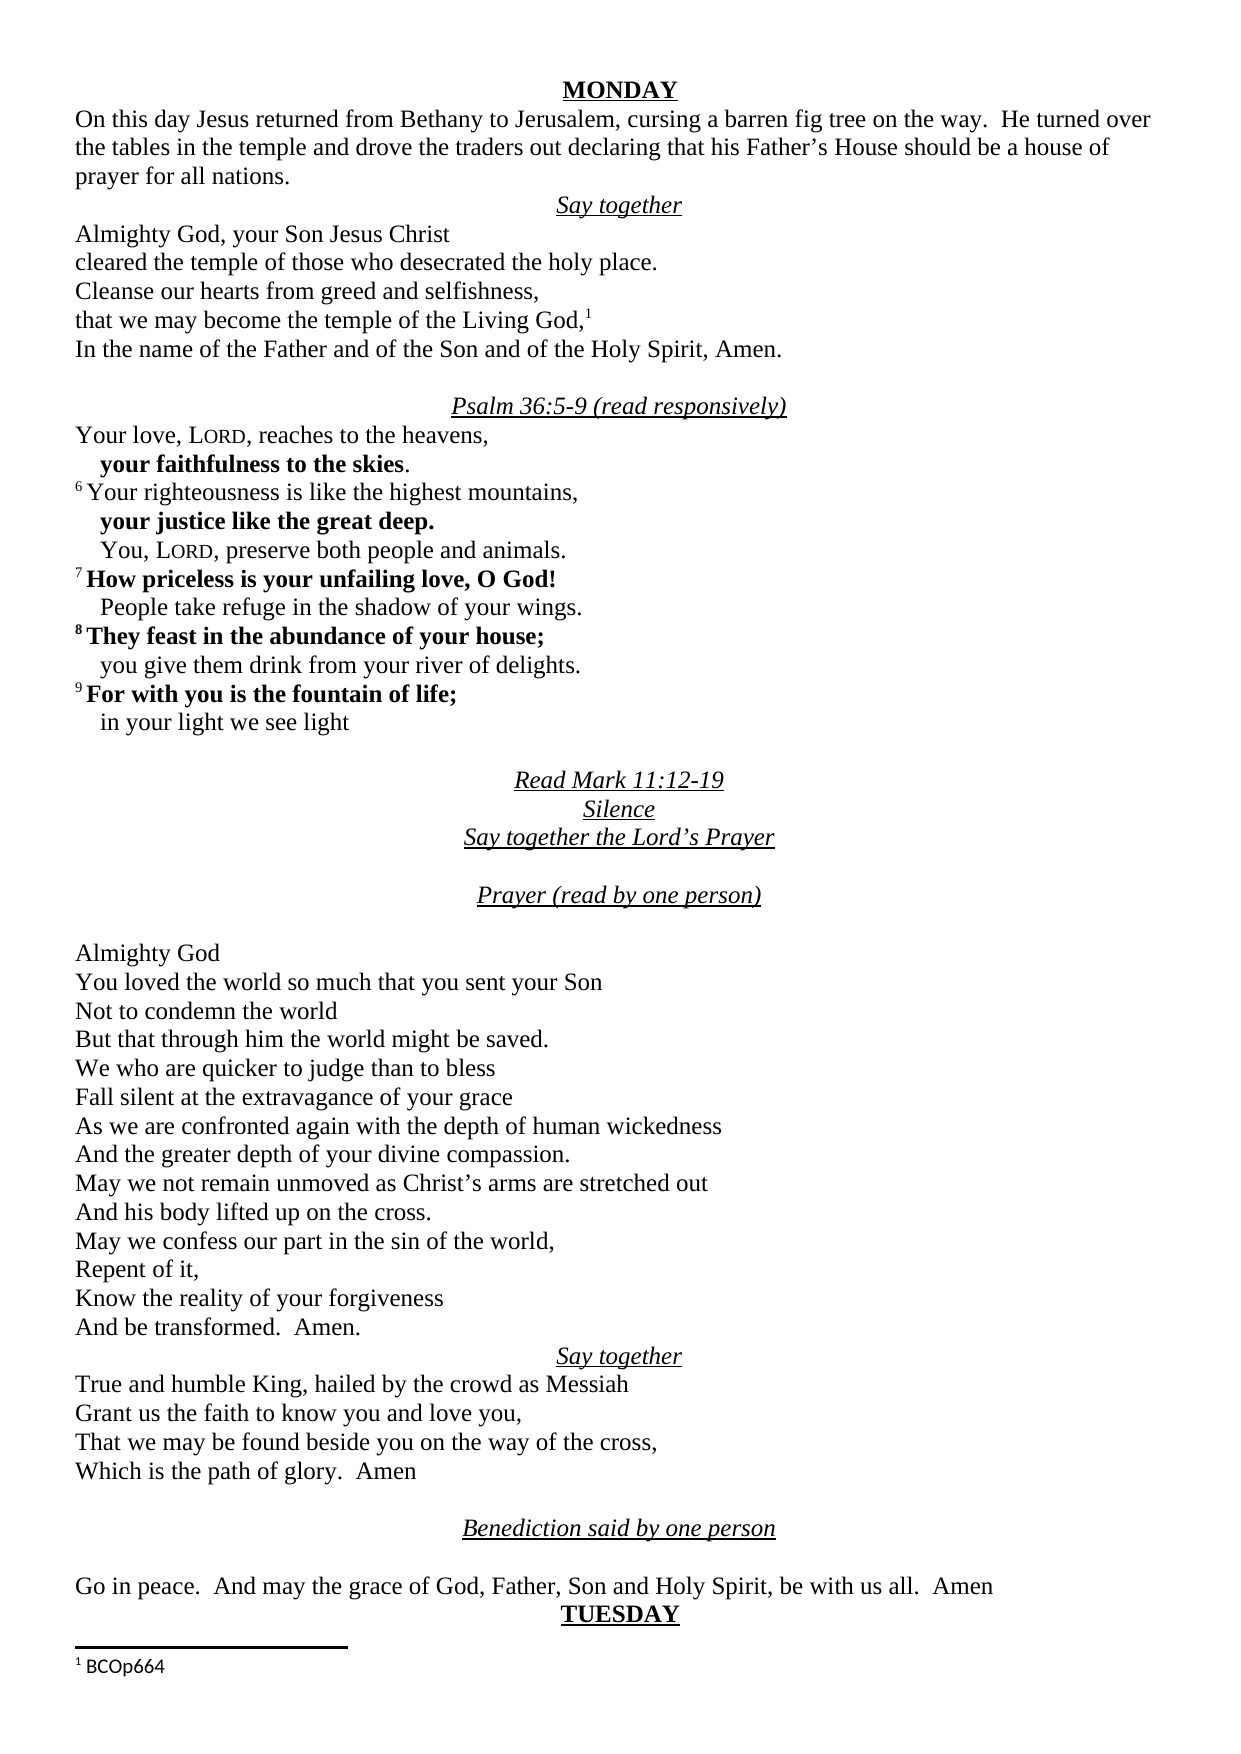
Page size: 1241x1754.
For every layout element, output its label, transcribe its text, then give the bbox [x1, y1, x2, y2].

text As we are confronted again with the depth of human wickedness [75, 1111, 1165, 1139]
text Fall silent at the extravagance of your grace [75, 1082, 1165, 1111]
text Silence [75, 794, 1165, 822]
text cleared the temple of those who desecrated the holy place. [75, 247, 1165, 276]
text May we confess our part in the sin of the world, [75, 1226, 1165, 1254]
text And be transformed. Amen. [75, 1312, 1165, 1341]
text But that through him the world might be saved. [75, 1024, 1165, 1053]
text We who are quicker to judge than to bless [75, 1053, 1165, 1082]
text Not to condemn the world [75, 996, 1165, 1024]
text TUESDAY [75, 1599, 1165, 1628]
text Read Mark 11:12-19 [75, 765, 1165, 794]
text Benediction said by one person [75, 1513, 1165, 1542]
text Your love, Lord, reaches to the heavens, your faithfulness to the skies. 6 Your righteousness is like the highest mountains, your justice like the great deep. You, Lord, preserve both people and animals. 7 How priceless is your unfailing love, O God! People take refuge in the shadow of your wings. 8 They feast in the abundance of your house; you give them drink from your river of delights. 9 For with you is the fountain of life; in your light we see light [75, 420, 1165, 736]
text MONDAY [75, 75, 1165, 104]
text Say together [75, 190, 1165, 219]
text Which is the path of glory. Amen [75, 1456, 1165, 1484]
text Know the reality of your forgiveness [75, 1283, 1165, 1312]
text Repent of it, [75, 1254, 1165, 1283]
text On this day Jesus returned from Bethany to Jerusalem, cursing a barren fig tree on the way. He turned over the tables in the temple and drove the traders out declaring that his Father’s House should be a house of prayer for all nations. [75, 104, 1165, 190]
text Psalm 36:5-9 (read responsively) [75, 391, 1165, 420]
text And his body lifted up on the cross. [75, 1197, 1165, 1226]
text You loved the world so much that you sent your Son [75, 967, 1165, 996]
text Say together [75, 1341, 1165, 1369]
text that we may become the temple of the Living God, [75, 305, 1165, 334]
text Almighty God, your Son Jesus Christ [75, 219, 1165, 247]
text In the name of the Father and of the Son and of the Holy Spirit, Amen. [75, 334, 1165, 362]
text Grant us the faith to know you and love you, [75, 1398, 1165, 1427]
text May we not remain unmoved as Christ’s arms are stretched out [75, 1168, 1165, 1197]
text Almighty God [75, 938, 1165, 967]
text Cleanse our hearts from greed and selfishness, [75, 276, 1165, 305]
text True and humble King, hailed by the crowd as Messiah [75, 1369, 1165, 1398]
text Say together the Lord’s Prayer [75, 822, 1165, 851]
text That we may be found beside you on the way of the cross, [75, 1427, 1165, 1456]
text Prayer (read by one person) [75, 880, 1165, 909]
text And the greater depth of your divine compassion. [75, 1139, 1165, 1168]
text Go in peace. And may the grace of God, Father, Son and Holy Spirit, be with us all. Amen [75, 1571, 1165, 1599]
